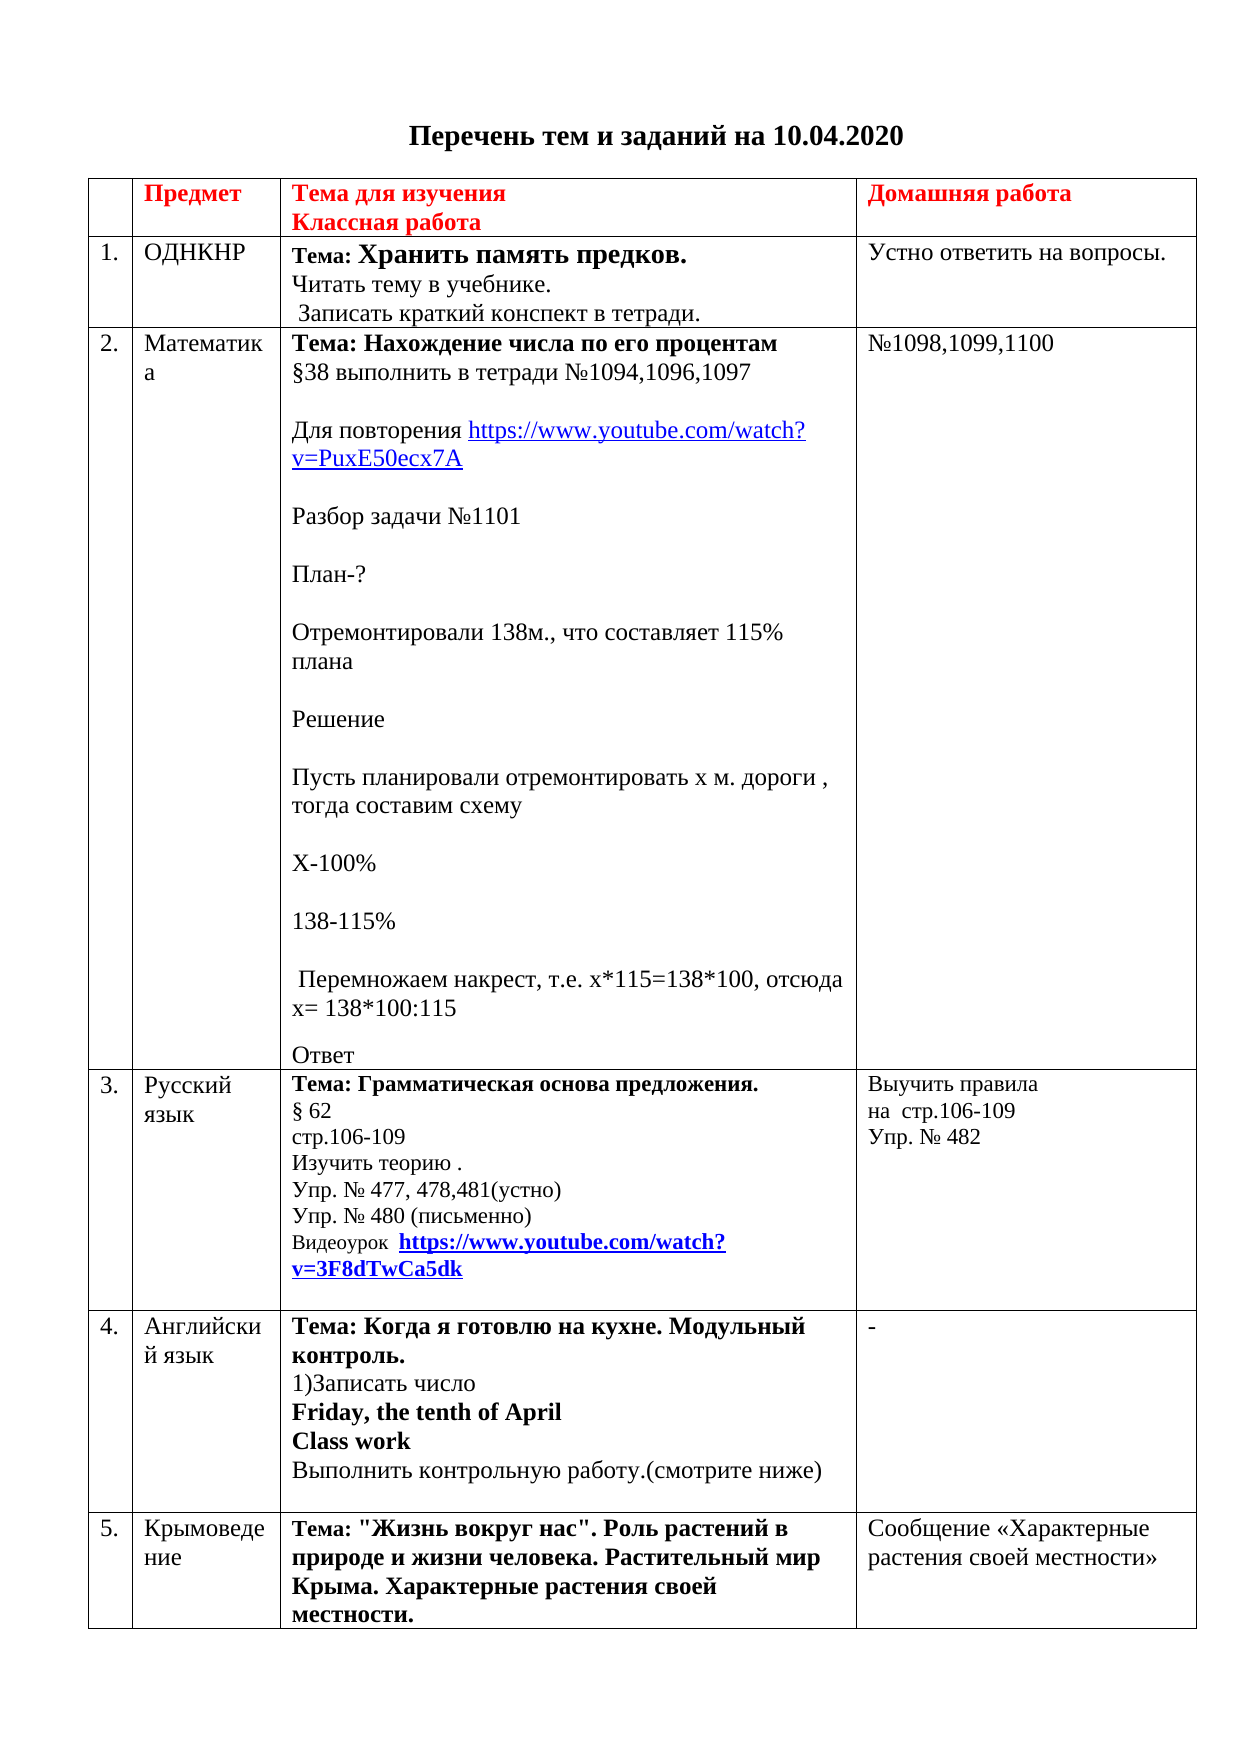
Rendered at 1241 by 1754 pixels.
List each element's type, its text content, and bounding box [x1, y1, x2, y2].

table_cell Тема: Хранить память предков. Читать тему в учебнике. Записать краткий конспект в тетради. [281, 237, 856, 327]
table_cell Выучить правила на стр.106-109 Упр. № 482 [857, 1070, 1196, 1310]
table_cell Математика [133, 328, 280, 1069]
table_cell Тема: Грамматическая основа предложения. § 62 стр.106-109 Изучить теорию . Упр. № 477, 478,481(устно) Упр. № 480 (письменно) Видеоурок https://www.youtube.com/watch?v=3F8dTwCa5dk [281, 1070, 856, 1310]
table_cell 4. [89, 1311, 132, 1512]
table_header Предмет [133, 179, 280, 236]
table_cell Тема: Когда я готовлю на кухне. Модульный контроль. 1)Записать число Friday, the tenth of April Class work Выполнить контрольную работу.(смотрите ниже) [281, 1311, 856, 1512]
table_cell №1098,1099,1100 [857, 328, 1196, 1069]
table_cell Тема: Нахождение числа по его процентам §38 выполнить в тетради №1094,1096,1097 Для повторения https://www.youtube.com/watch?v=PuxE50ecx7A Разбор задачи №1101 План-? Отремонтировали 138м., что составляет 115% плана Решение Пусть планировали отремонтировать х м. дороги , тогда составим схему Х-100% 138-115% Перемножаем накрест, т.е. х*115=138*100, отсюда х= 138*100:115 Ответ [281, 328, 856, 1069]
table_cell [857, 1513, 1196, 1628]
table_cell Английский язык [133, 1311, 280, 1512]
table_cell 2. [89, 328, 132, 1069]
table_cell 5. [89, 1513, 132, 1628]
text Перечень тем и заданий на 10.04.2020 [177, 118, 1152, 152]
table_cell Устно ответить на вопросы. [857, 237, 1196, 327]
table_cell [281, 1513, 856, 1628]
table_header Тема для изучения Классная работа [281, 179, 856, 236]
table_cell - [857, 1311, 1196, 1512]
table_header Домашняя работа [857, 179, 1196, 236]
table_cell Русский язык [133, 1070, 280, 1310]
table_cell ОДНКНР [133, 237, 280, 327]
table_cell 1. [89, 237, 132, 327]
table_cell 3. [89, 1070, 132, 1310]
table_cell Крымоведение [133, 1513, 280, 1628]
table_header [89, 179, 132, 236]
